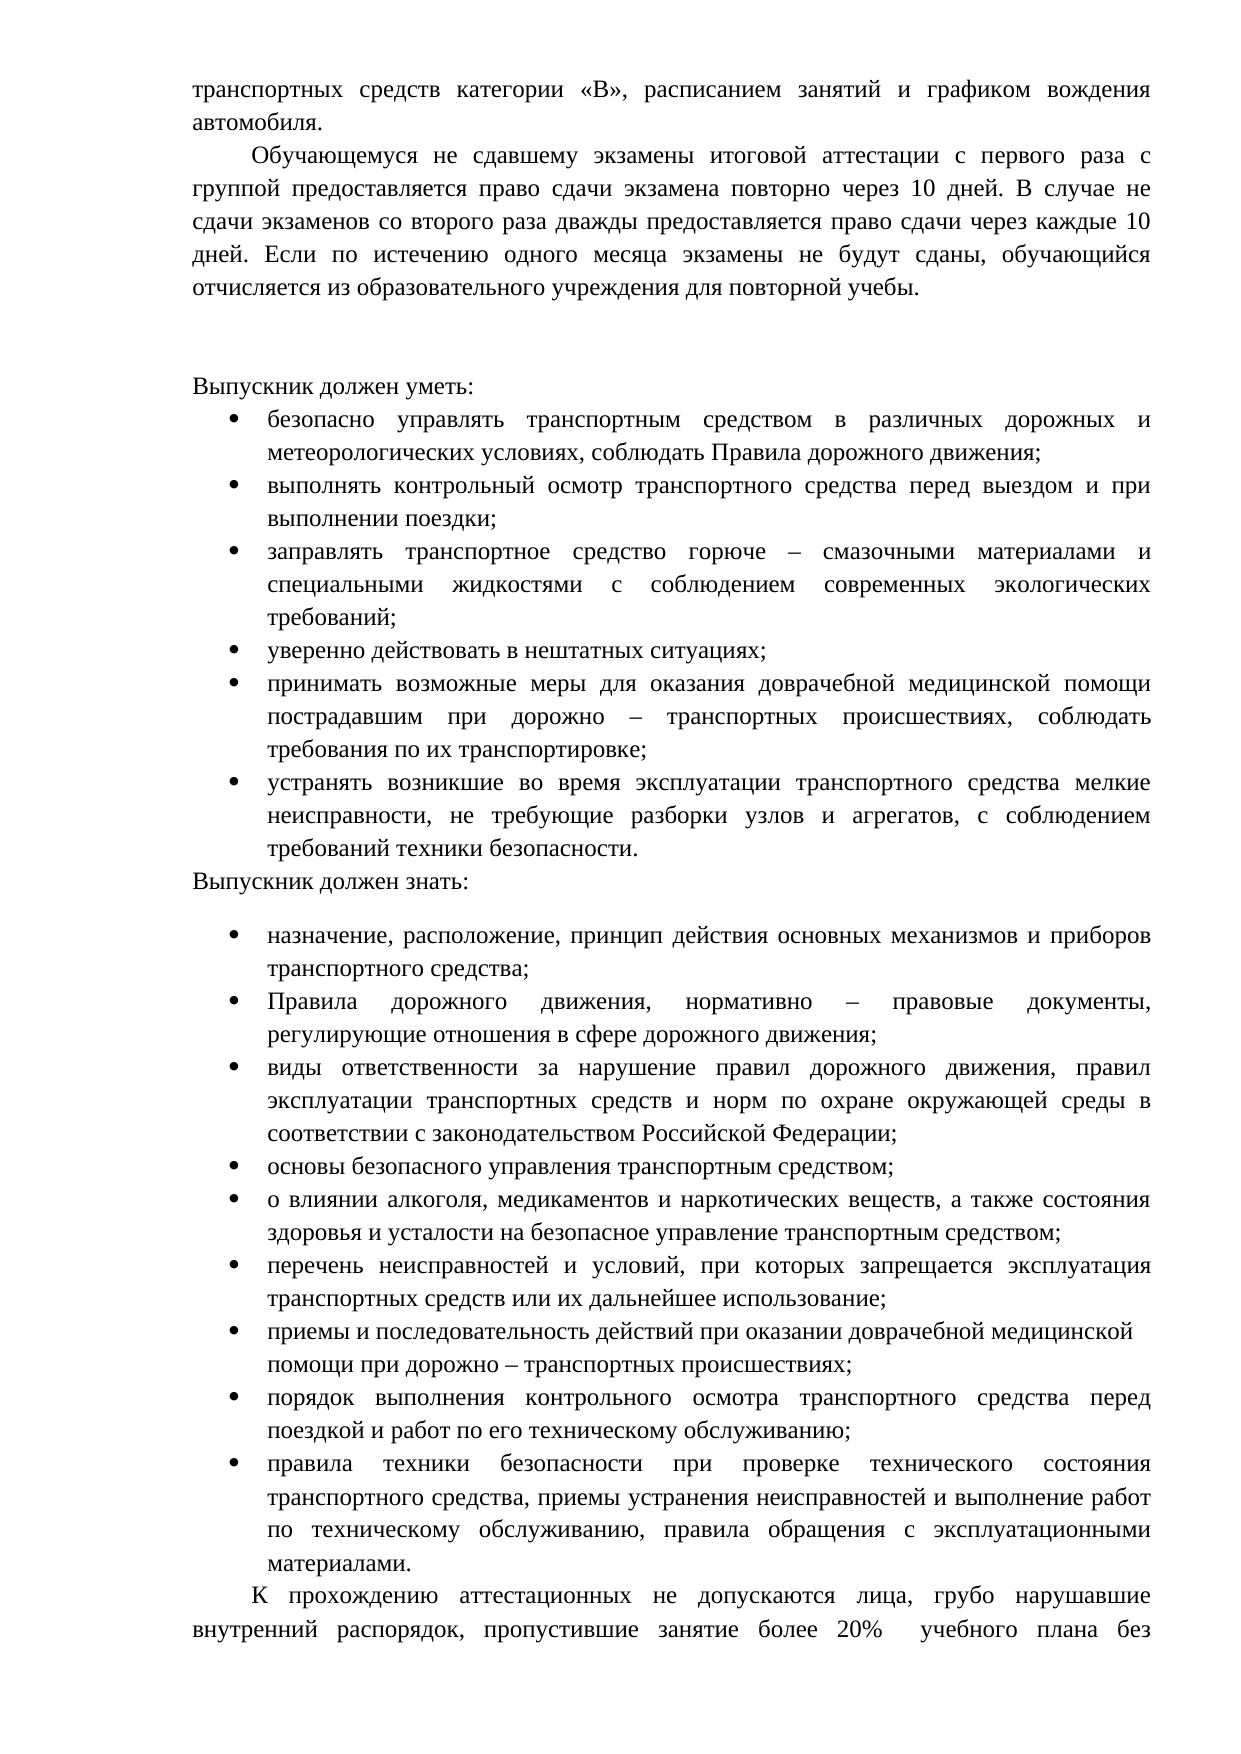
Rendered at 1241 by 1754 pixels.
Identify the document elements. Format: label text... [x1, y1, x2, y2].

text Обучающемуся не сдавшему экзамены итоговой аттестации с первого раза с группой предоставляется право сдачи экзамена повторно через 10 дней. В случае не сдачи экзаменов со второго раза дважды предоставляется право сдачи через каждые 10 дней. Если по истечению одного месяца экзамены не будут сданы, обучающийся отчисляется из образовательного учреждения для повторной учебы. [192, 140, 1152, 301]
list о влиянии алкоголя, медикаментов и наркотических веществ, а также состояния здоровья и усталости на безопасное управление транспортным средством; [229, 1184, 1152, 1246]
list выполнять контрольный осмотр транспортного средства перед выездом и при выполнении поездки; [229, 470, 1152, 532]
list виды ответственности за нарушение правил дорожного движения, правил эксплуатации транспортных средств и норм по охране окружающей среды в соответствии с законодательством Российской Федерации; [229, 1052, 1152, 1147]
list основы безопасного управления транспортным средством; [229, 1151, 1152, 1180]
text Выпускник должен уметь: [192, 371, 1152, 400]
list Правила дорожного движения, нормативно – правовые документы, регулирующие отношения в сфере дорожного движения; [229, 986, 1152, 1048]
list принимать возможные меры для оказания доврачебной медицинской помощи пострадавшим при дорожно – транспортных происшествиях, соблюдать требования по их транспортировке; [229, 668, 1152, 763]
list назначение, расположение, принцип действия основных механизмов и приборов транспортного средства; [229, 920, 1152, 982]
list перечень неисправностей и условий, при которых запрещается эксплуатация транспортных средств или их дальнейшее использование; [229, 1250, 1152, 1312]
text Выпускник должен знать: [192, 866, 1152, 895]
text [192, 1581, 1152, 1642]
list безопасно управлять транспортным средством в различных дорожных и метеорологических условиях, соблюдать Правила дорожного движения; [229, 404, 1152, 466]
list порядок выполнения контрольного осмотра транспортного средства перед поездкой и работ по его техническому обслуживанию; [229, 1382, 1152, 1444]
list заправлять транспортное средство горюче – смазочными материалами и специальными жидкостями с соблюдением современных экологических требований; [229, 536, 1152, 631]
list приемы и последовательность действий при оказании доврачебной медицинской помощи при дорожно – транспортных происшествиях; [229, 1316, 1152, 1378]
list правила техники безопасности при проверке технического состояния транспортного средства, приемы устранения неисправностей и выполнение работ по техническому обслуживанию, правила обращения с эксплуатационными материалами. [229, 1448, 1152, 1576]
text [192, 74, 1152, 136]
list устранять возникшие во время эксплуатации транспортного средства мелкие неисправности, не требующие разборки узлов и агрегатов, с соблюдением требований техники безопасности. [229, 767, 1152, 862]
list уверенно действовать в нештатных ситуациях; [229, 635, 1152, 664]
